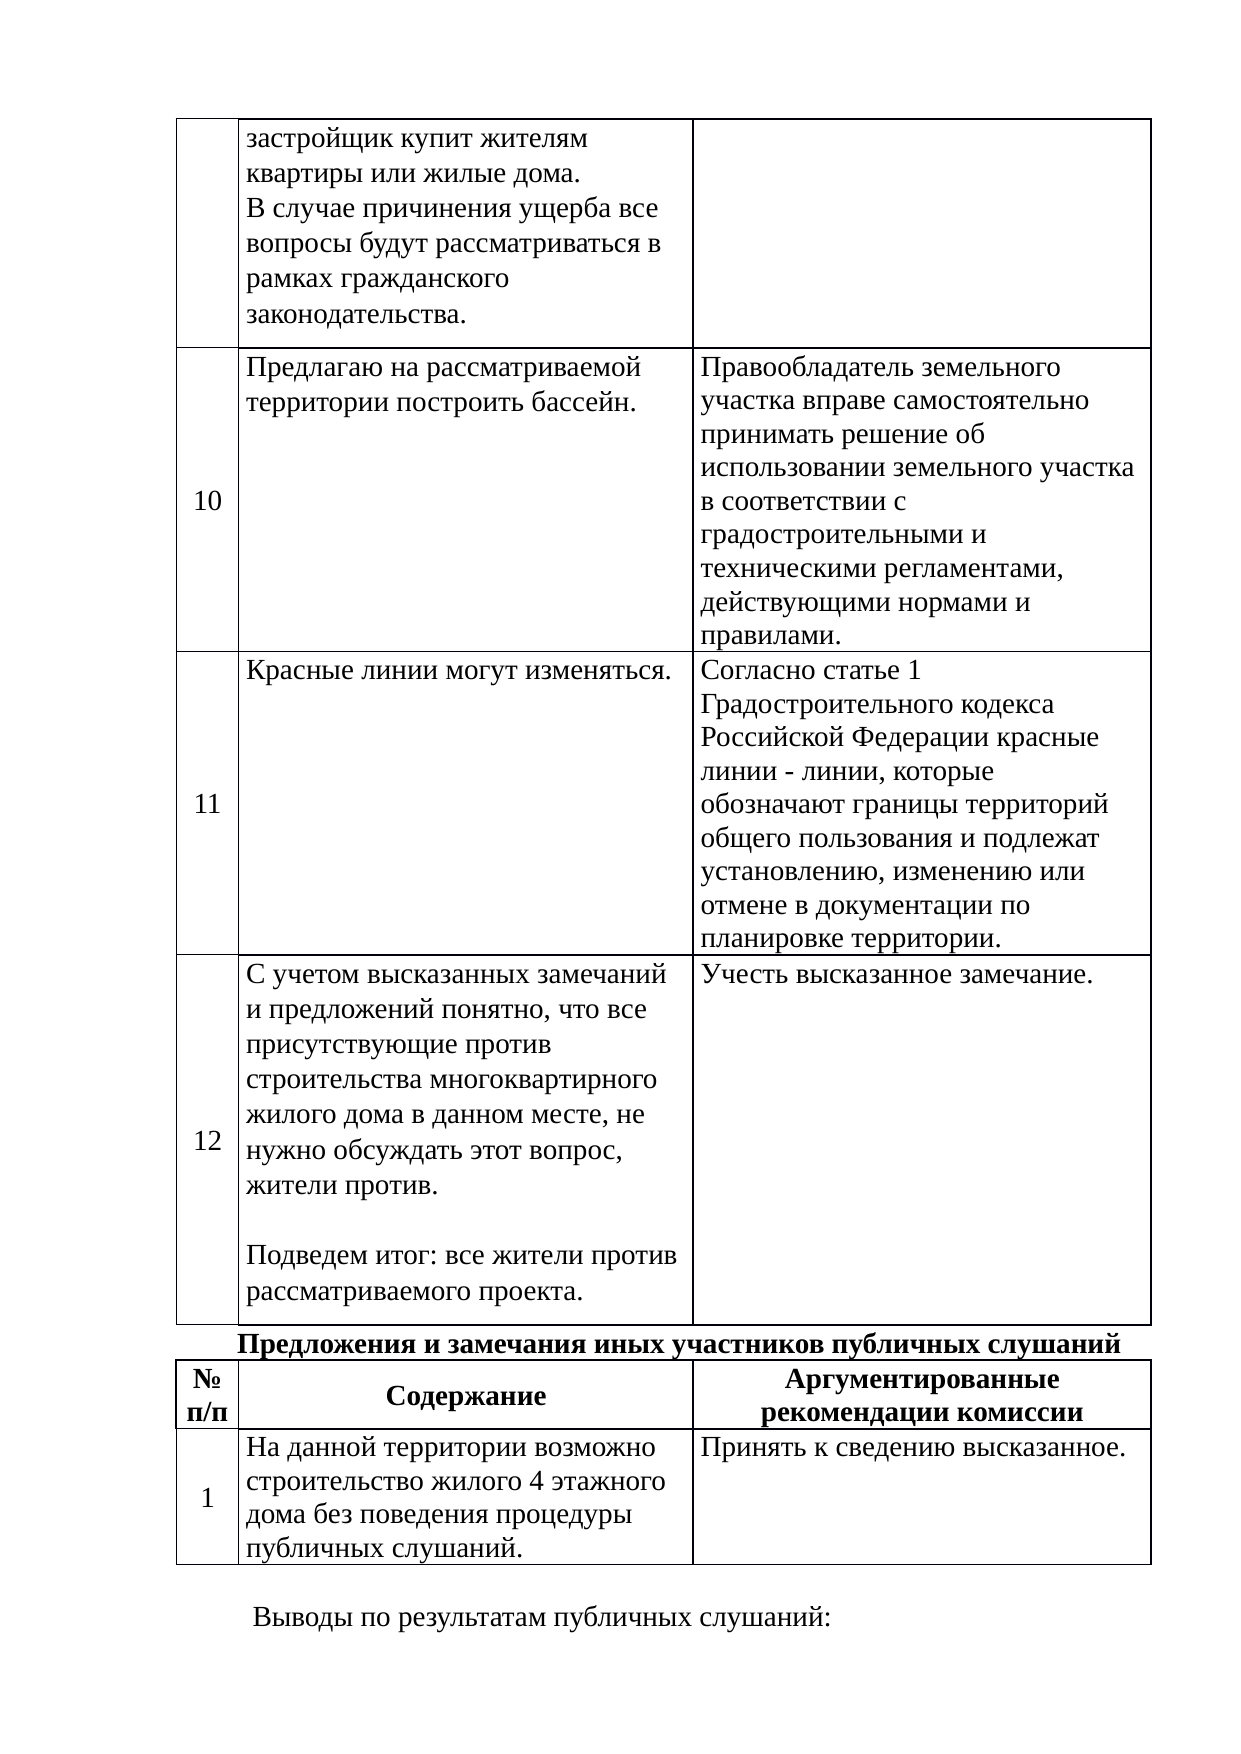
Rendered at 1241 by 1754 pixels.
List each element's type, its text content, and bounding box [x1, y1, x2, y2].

table_cell На данной территории возможно строительство жилого 4 этажного дома без поведения процедуры публичных слушаний. [239, 1430, 692, 1564]
table_cell 11 [177, 652, 238, 954]
table_header Аргументированные рекомендации комиссии [694, 1361, 1150, 1428]
table_cell Учесть высказанное замечание. [694, 956, 1150, 1324]
table_cell 1 [177, 1429, 238, 1564]
table_header Содержание [239, 1361, 692, 1428]
table_cell 10 [177, 348, 238, 651]
table_cell Красные линии могут изменяться. [239, 652, 692, 954]
table_cell 9 [177, 119, 238, 347]
table_cell Предлагаю на рассматриваемой территории построить бассейн. [239, 349, 692, 651]
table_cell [694, 120, 1150, 347]
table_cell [239, 120, 692, 347]
table_cell Принять к сведению высказанное. [694, 1430, 1150, 1564]
table_header № п/п [177, 1361, 238, 1428]
table_cell 12 [177, 955, 238, 1324]
text Выводы по результатам публичных слушаний: [252, 1599, 1181, 1632]
table_cell Правообладатель земельного участка вправе самостоятельно принимать решение об использовании земельного участка в соответствии с градостроительными и техническими регламентами, действующими нормами и правилами. [694, 349, 1150, 651]
table_cell С учетом высказанных замечаний и предложений понятно, что все присутствующие против строительства многоквартирного жилого дома в данном месте, не нужно обсуждать этот вопрос, жители против. Подведем итог: все жители против рассматриваемого проекта. [239, 956, 692, 1324]
table_cell Согласно статье 1 Градостроительного кодекса Российской Федерации красные линии - линии, которые обозначают границы территорий общего пользования и подлежат установлению, изменению или отмене в документации по планировке территории. [694, 652, 1150, 954]
text Предложения и замечания иных участников публичных слушаний [177, 1326, 1181, 1359]
